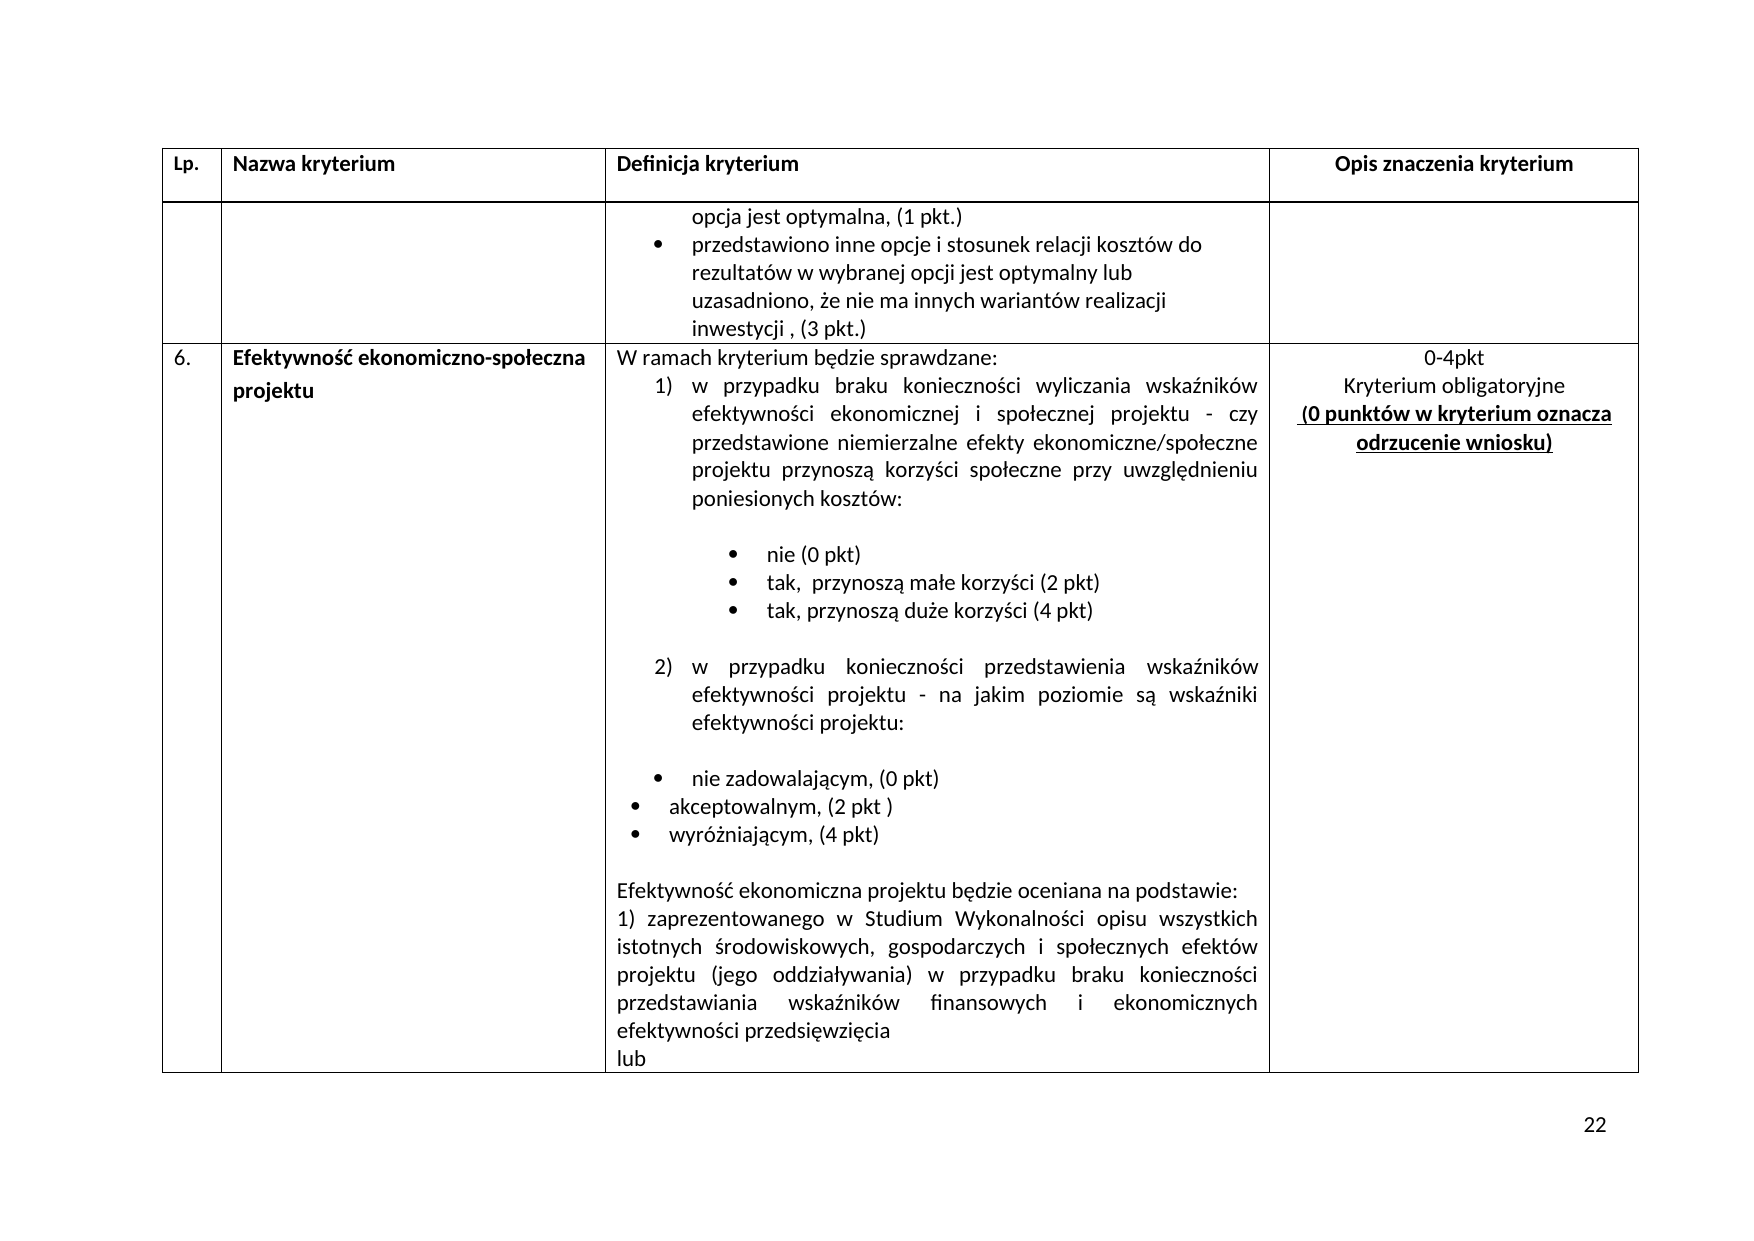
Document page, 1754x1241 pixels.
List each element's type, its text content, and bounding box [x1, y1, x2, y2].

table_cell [1270, 344, 1638, 1072]
table_header Definicja kryterium [606, 149, 1269, 201]
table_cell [1270, 203, 1638, 342]
table_cell 5. [163, 203, 221, 342]
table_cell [222, 203, 605, 342]
table_cell 6. [163, 344, 221, 1072]
table_header Opis znaczenia kryterium [1270, 149, 1638, 201]
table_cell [222, 344, 605, 1072]
table_header Lp. [163, 149, 221, 201]
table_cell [606, 344, 1269, 1072]
table_header Nazwa kryterium [222, 149, 605, 201]
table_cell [606, 203, 1269, 342]
